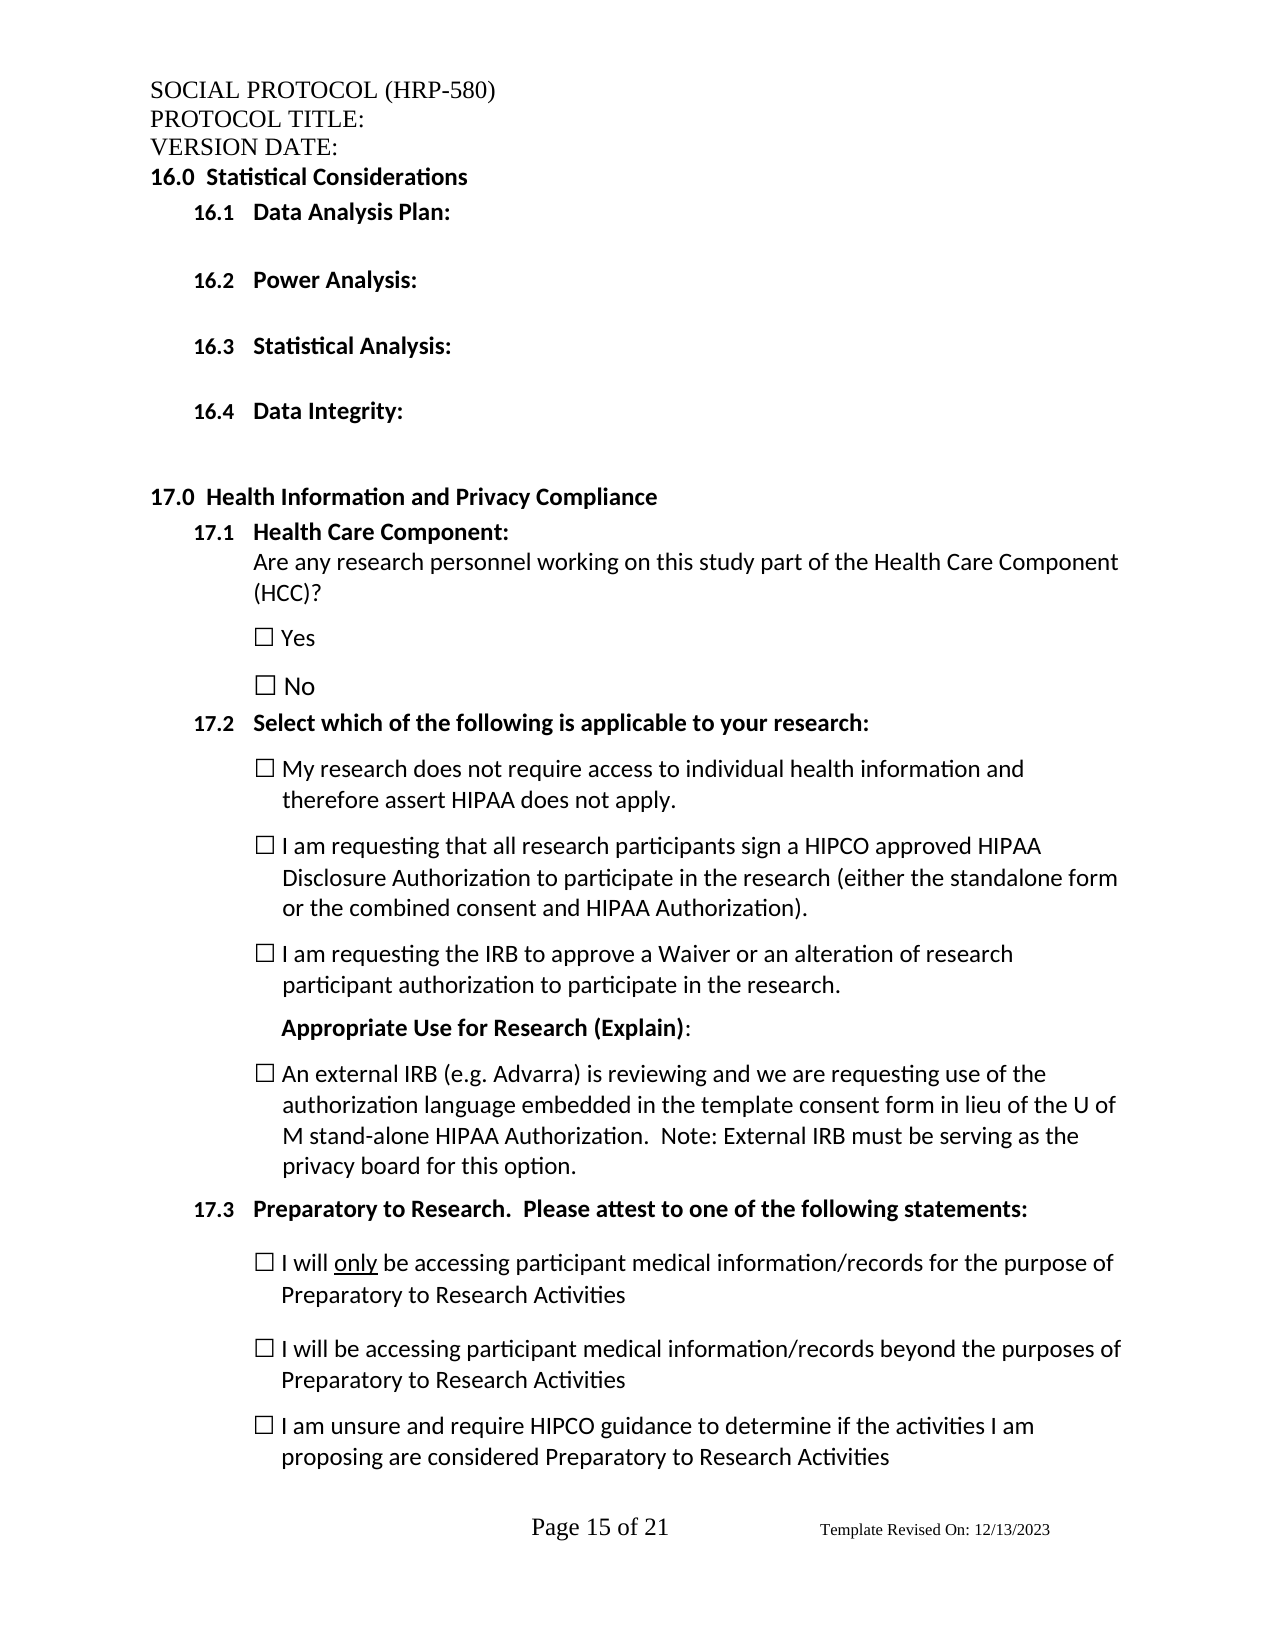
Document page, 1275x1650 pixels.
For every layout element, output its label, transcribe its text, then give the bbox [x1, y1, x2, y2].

subtitle Power Analysis: [193, 265, 1125, 295]
subtitle Data Integrity: [193, 395, 1125, 426]
subtitle Health Information and Privacy Compliance [150, 481, 1125, 512]
text I am unsure and require HIPCO guidance to determine if the activities I am proposing are considered Preparatory to Research Activities [253, 1407, 1125, 1472]
text My research does not require access to individual health information and therefore assert HIPAA does not apply. [253, 751, 1125, 815]
text I will be accessing participant medical information/records beyond the purposes of Preparatory to Research Activities [253, 1330, 1125, 1395]
subtitle Data Analysis Plan: [193, 196, 1125, 226]
subtitle Statistical Analysis: [193, 330, 1125, 360]
text Appropriate Use for Research (Explain): [281, 1012, 1125, 1043]
text I am requesting the IRB to approve a Waiver or an alteration of research participant authorization to participate in the research. [253, 935, 1125, 1000]
text Yes [253, 620, 1125, 654]
subtitle Preparatory to Research. Please attest to one of the following statements: [193, 1193, 1125, 1224]
subtitle Select which of the following is applicable to your research: [193, 707, 1125, 738]
text I am requesting that all research participants sign a HIPCO approved HIPAA Disclosure Authorization to participate in the research (either the standalone form or the combined consent and HIPAA Authorization). [253, 828, 1125, 923]
text I will only be accessing participant medical information/records for the purpose of Preparatory to Research Activities [253, 1245, 1125, 1309]
subtitle Statistical Considerations [150, 161, 1125, 192]
subtitle No [253, 666, 1125, 703]
subtitle Health Care Component: [193, 516, 1125, 546]
text An external IRB (e.g. Advarra) is reviewing and we are requesting use of the authorization language embedded in the template consent form in lieu of the U of M stand-alone HIPAA Authorization. Note: External IRB must be serving as the privacy board for this option. [253, 1055, 1125, 1181]
text Are any research personnel working on this study part of the Health Care Component (HCC)? [253, 546, 1125, 607]
